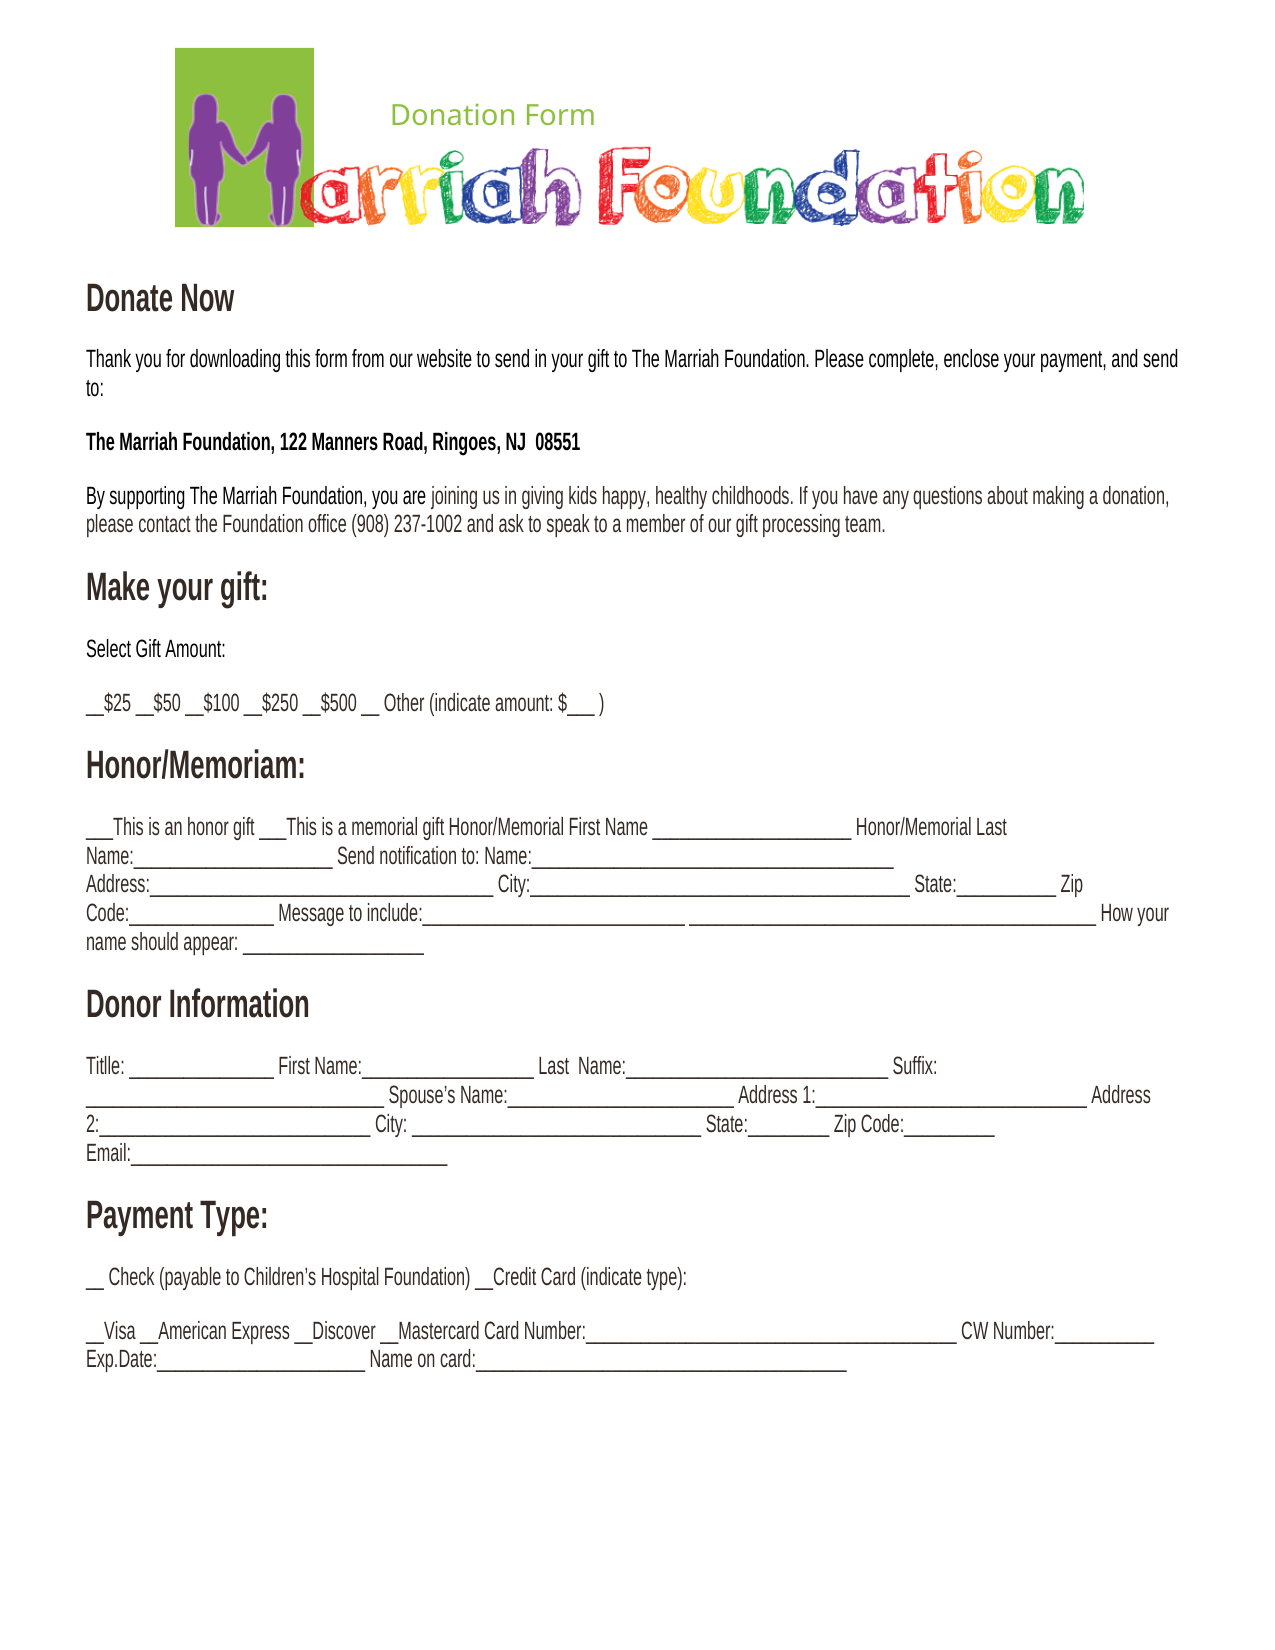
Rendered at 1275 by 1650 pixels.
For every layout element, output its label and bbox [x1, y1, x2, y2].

picture [187, 93, 1084, 231]
